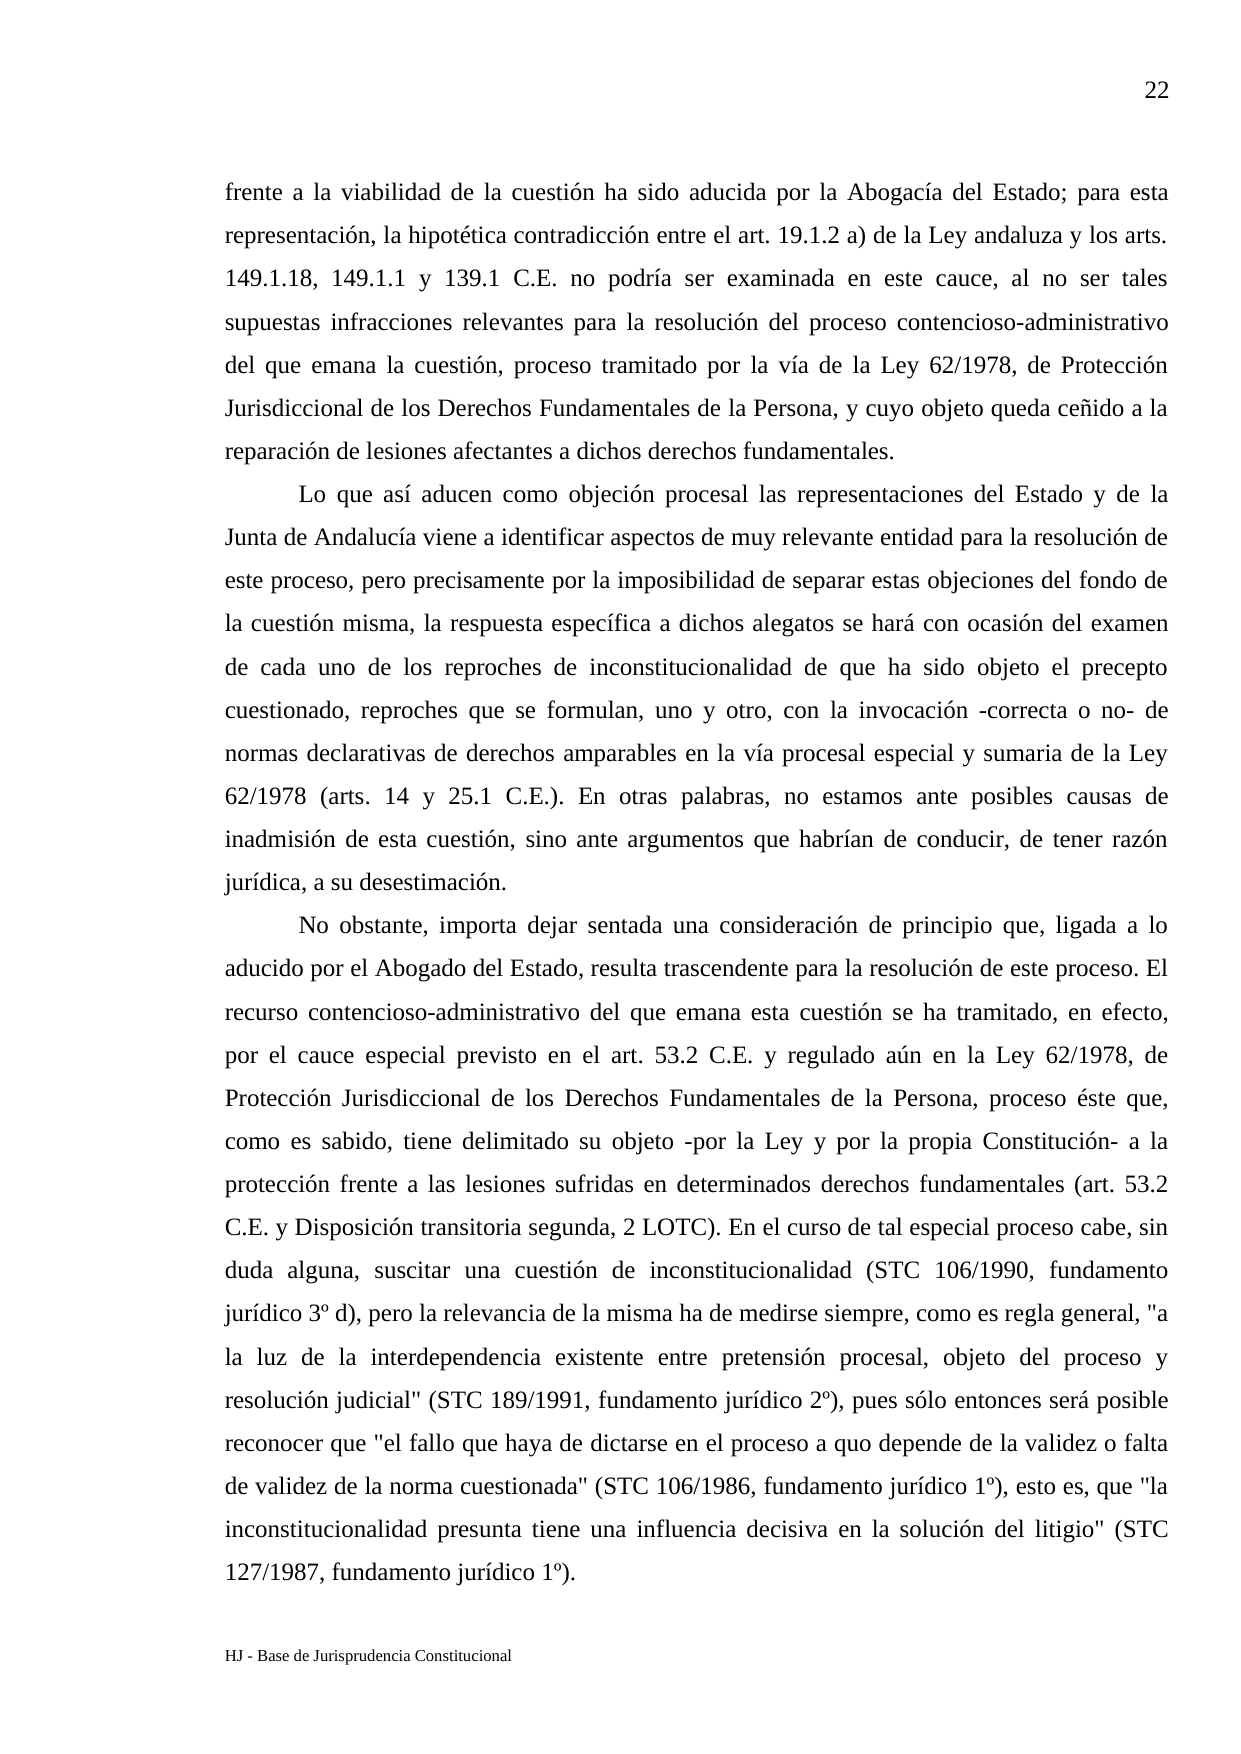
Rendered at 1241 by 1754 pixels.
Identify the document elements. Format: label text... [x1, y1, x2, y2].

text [224, 177, 1169, 465]
text Lo que así aducen como objeción procesal las representaciones del Estado y de la Junta de Andalucía viene a identificar aspectos de muy relevante entidad para la resolución de este proceso, pero precisamente por la imposibilidad de separar estas objeciones del fondo de la cuestión misma, la respuesta específica a dichos alegatos se hará con ocasión del examen de cada uno de los reproches de inconstitucionalidad de que ha sido objeto el precepto cuestionado, reproches que se formulan, uno y otro, con la invocación -correcta o no- de normas declarativas de derechos amparables en la vía procesal especial y sumaria de la Ley 62/1978 (arts. 14 y 25.1 C.E.). En otras palabras, no estamos ante posibles causas de inadmisión de esta cuestión, sino ante argumentos que habrían de conducir, de tener razón jurídica, a su desestimación. [224, 479, 1169, 896]
text No obstante, importa dejar sentada una consideración de principio que, ligada a lo aducido por el Abogado del Estado, resulta trascendente para la resolución de este proceso. El recurso contencioso-administrativo del que emana esta cuestión se ha tramitado, en efecto, por el cauce especial previsto en el art. 53.2 C.E. y regulado aún en la Ley 62/1978, de Protección Jurisdiccional de los Derechos Fundamentales de la Persona, proceso éste que, como es sabido, tiene delimitado su objeto -por la Ley y por la propia Constitución- a la protección frente a las lesiones sufridas en determinados derechos fundamentales (art. 53.2 C.E. y Disposición transitoria segunda, 2 LOTC). En el curso de tal especial proceso cabe, sin duda alguna, suscitar una cuestión de inconstitucionalidad (STC 106/1990, fundamento jurídico 3º d), pero la relevancia de la misma ha de medirse siempre, como es regla general, "a la luz de la interdependencia existente entre pretensión procesal, objeto del proceso y resolución judicial" (STC 189/1991, fundamento jurídico 2º), pues sólo entonces será posible reconocer que "el fallo que haya de dictarse en el proceso a quo depende de la validez o falta de validez de la norma cuestionada" (STC 106/1986, fundamento jurídico 1º), esto es, que "la inconstitucionalidad presunta tiene una influencia decisiva en la solución del litigio" (STC 127/1987, fundamento jurídico 1º). [224, 910, 1169, 1586]
